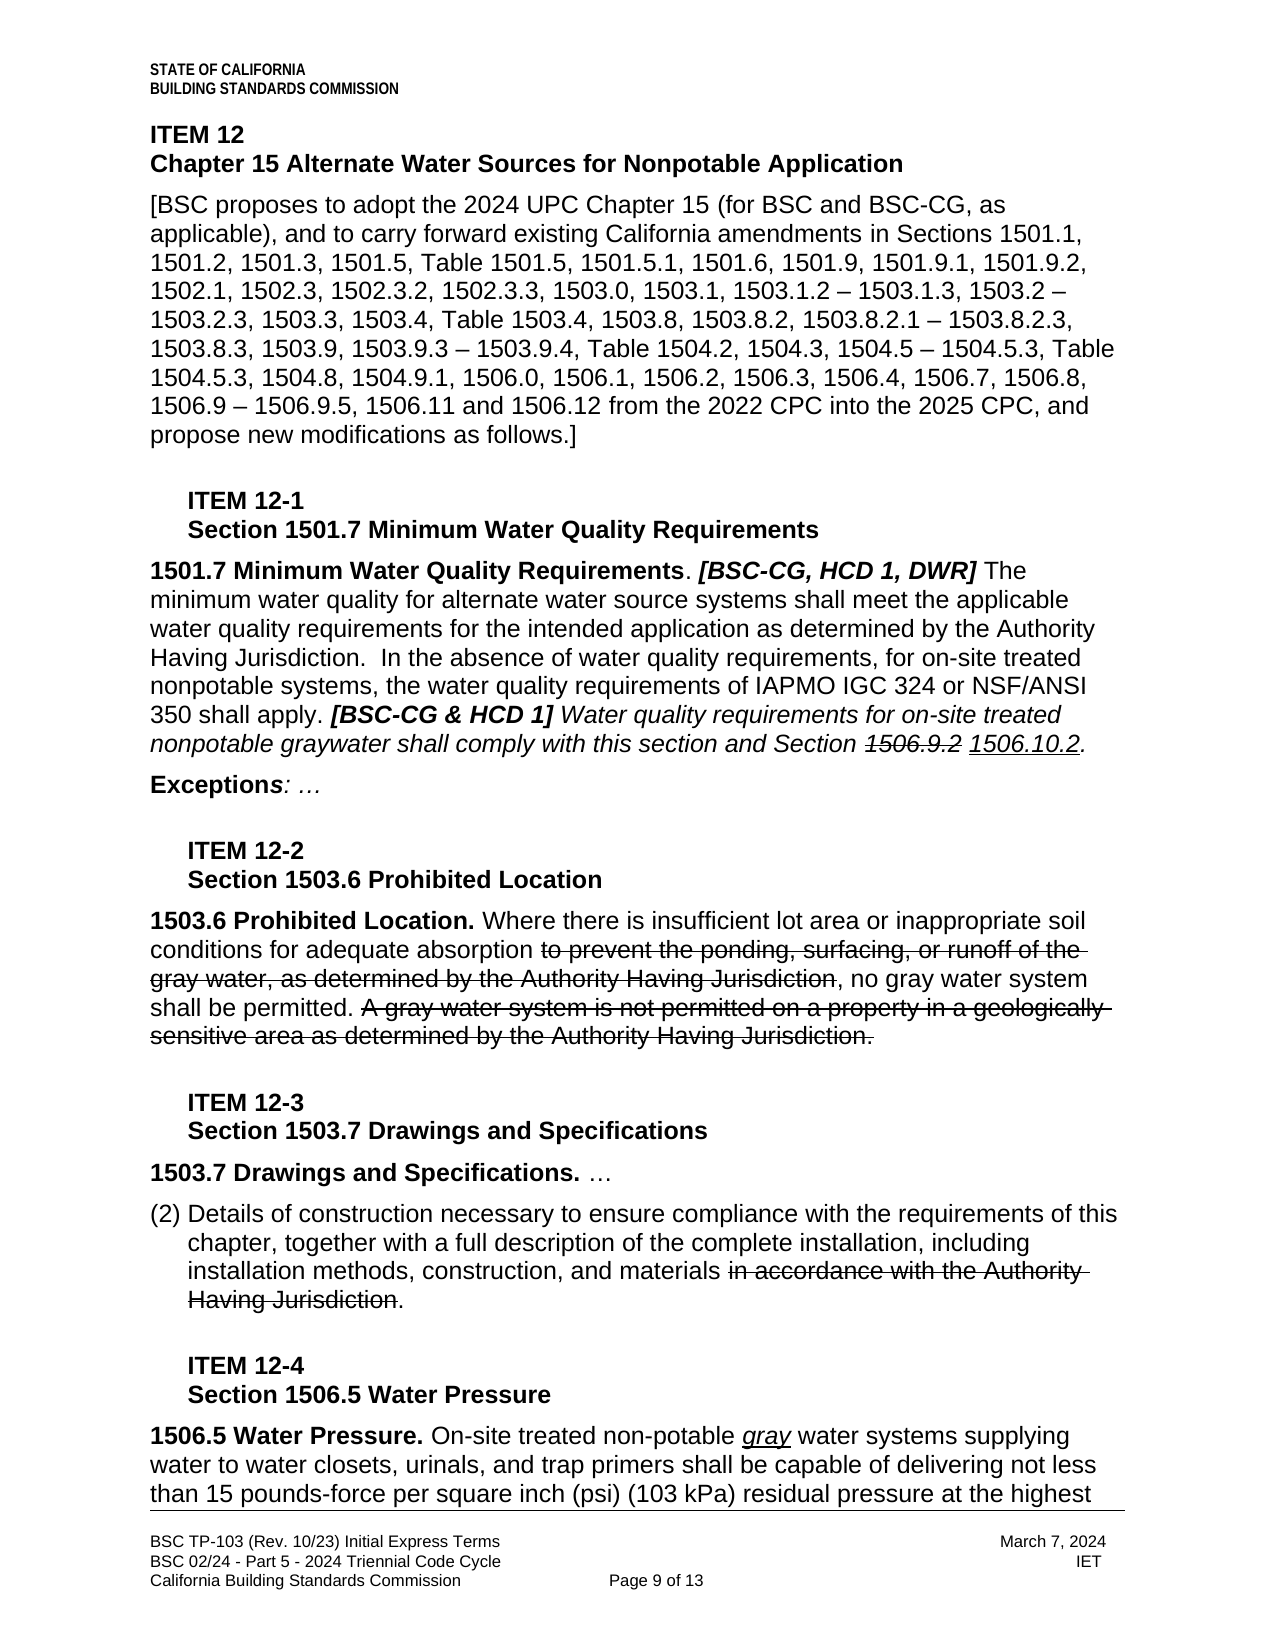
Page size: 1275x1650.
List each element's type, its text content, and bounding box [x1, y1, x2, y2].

text 1501.7 Minimum Water Quality Requirements. [BSC-CG, HCD 1, DWR] The minimum water quality for alternate water source systems shall meet the applicable water quality requirements for the intended application as determined by the Authority Having Jurisdiction. In the absence of water quality requirements, for on-site treated nonpotable systems, the water quality requirements of IAPMO IGC 324 or NSF/ANSI 350 shall apply. [BSC-CG & HCD 1] Water quality requirements for on-site treated nonpotable graywater shall comply with this section and Section 1506.9.2 1506.10.2. [150, 556, 1125, 757]
subtitle ITEM 12-3 Section 1503.7 Drawings and Specifications [187, 1087, 1125, 1145]
text (2) Details of construction necessary to ensure compliance with the requirements of this chapter, together with a full description of the complete installation, including installation methods, construction, and materials in accordance with the Authority Having Jurisdiction. [150, 1199, 1125, 1314]
subtitle ITEM 12-1 Section 1501.7 Minimum Water Quality Requirements [187, 486, 1125, 544]
subtitle ITEM 12-2 Section 1503.6 Prohibited Location [187, 836, 1125, 894]
subtitle ITEM 12-4 Section 1506.5 Water Pressure [187, 1351, 1125, 1409]
text 1503.6 Prohibited Location. Where there is insufficient lot area or inappropriate soil conditions for adequate absorption to prevent the ponding, surfacing, or runoff of the gray water, as determined by the Authority Having Jurisdiction, no gray water system shall be permitted. A gray water system is not permitted on a property in a geologically sensitive area as determined by the Authority Having Jurisdiction. [150, 906, 1125, 1050]
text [150, 1421, 1125, 1507]
text [BSC proposes to adopt the 2024 UPC Chapter 15 (for BSC and BSC-CG, as applicable), and to carry forward existing California amendments in Sections 1501.1, 1501.2, 1501.3, 1501.5, Table 1501.5, 1501.5.1, 1501.6, 1501.9, 1501.9.1, 1501.9.2, 1502.1, 1502.3, 1502.3.2, 1502.3.3, 1503.0, 1503.1, 1503.1.2 – 1503.1.3, 1503.2 – 1503.2.3, 1503.3, 1503.4, Table 1503.4, 1503.8, 1503.8.2, 1503.8.2.1 – 1503.8.2.3, 1503.8.3, 1503.9, 1503.9.3 – 1503.9.4, Table 1504.2, 1504.3, 1504.5 – 1504.5.3, Table 1504.5.3, 1504.8, 1504.9.1, 1506.0, 1506.1, 1506.2, 1506.3, 1506.4, 1506.7, 1506.8, 1506.9 – 1506.9.5, 1506.11 and 1506.12 from the 2022 CPC into the 2025 CPC, and propose new modifications as follows.] [150, 190, 1125, 449]
subtitle ITEM 12 Chapter 15 Alternate Water Sources for Nonpotable Application [150, 120, 1125, 177]
text 1503.7 Drawings and Specifications. … [150, 1157, 1125, 1186]
text Exceptions: … [150, 770, 1125, 799]
